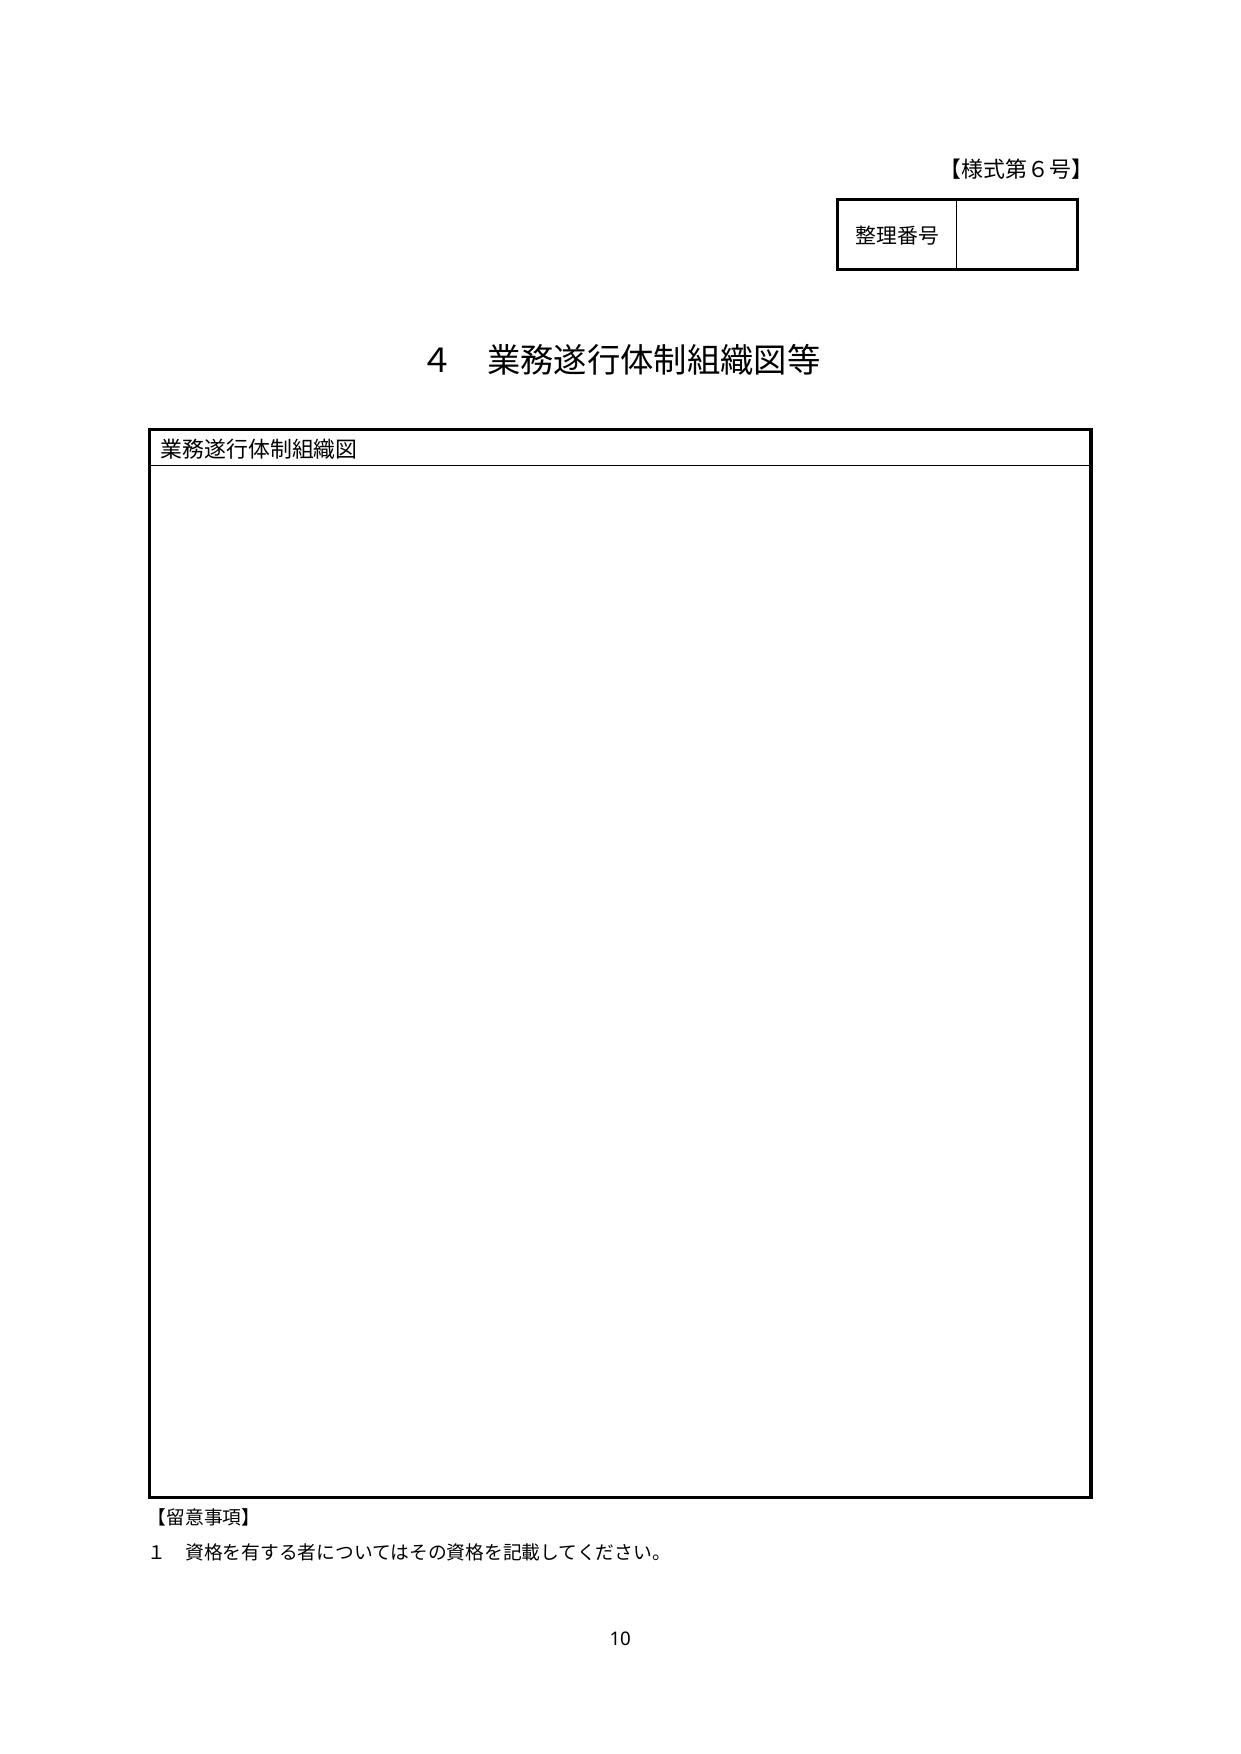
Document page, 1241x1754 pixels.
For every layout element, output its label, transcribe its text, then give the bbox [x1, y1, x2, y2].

text 【留意事項】 [148, 1499, 1092, 1534]
text 【様式第６号】 [148, 151, 1092, 185]
table_header 整理番号 [839, 201, 956, 268]
table_cell [151, 466, 1089, 1496]
text ４ 業務遂行体制組織図等 [148, 324, 1092, 393]
text １ 資格を有する者についてはその資格を記載してください。 [148, 1534, 1092, 1568]
table_header [957, 201, 1076, 268]
table_header 業務遂行体制組織図 [151, 431, 1089, 465]
